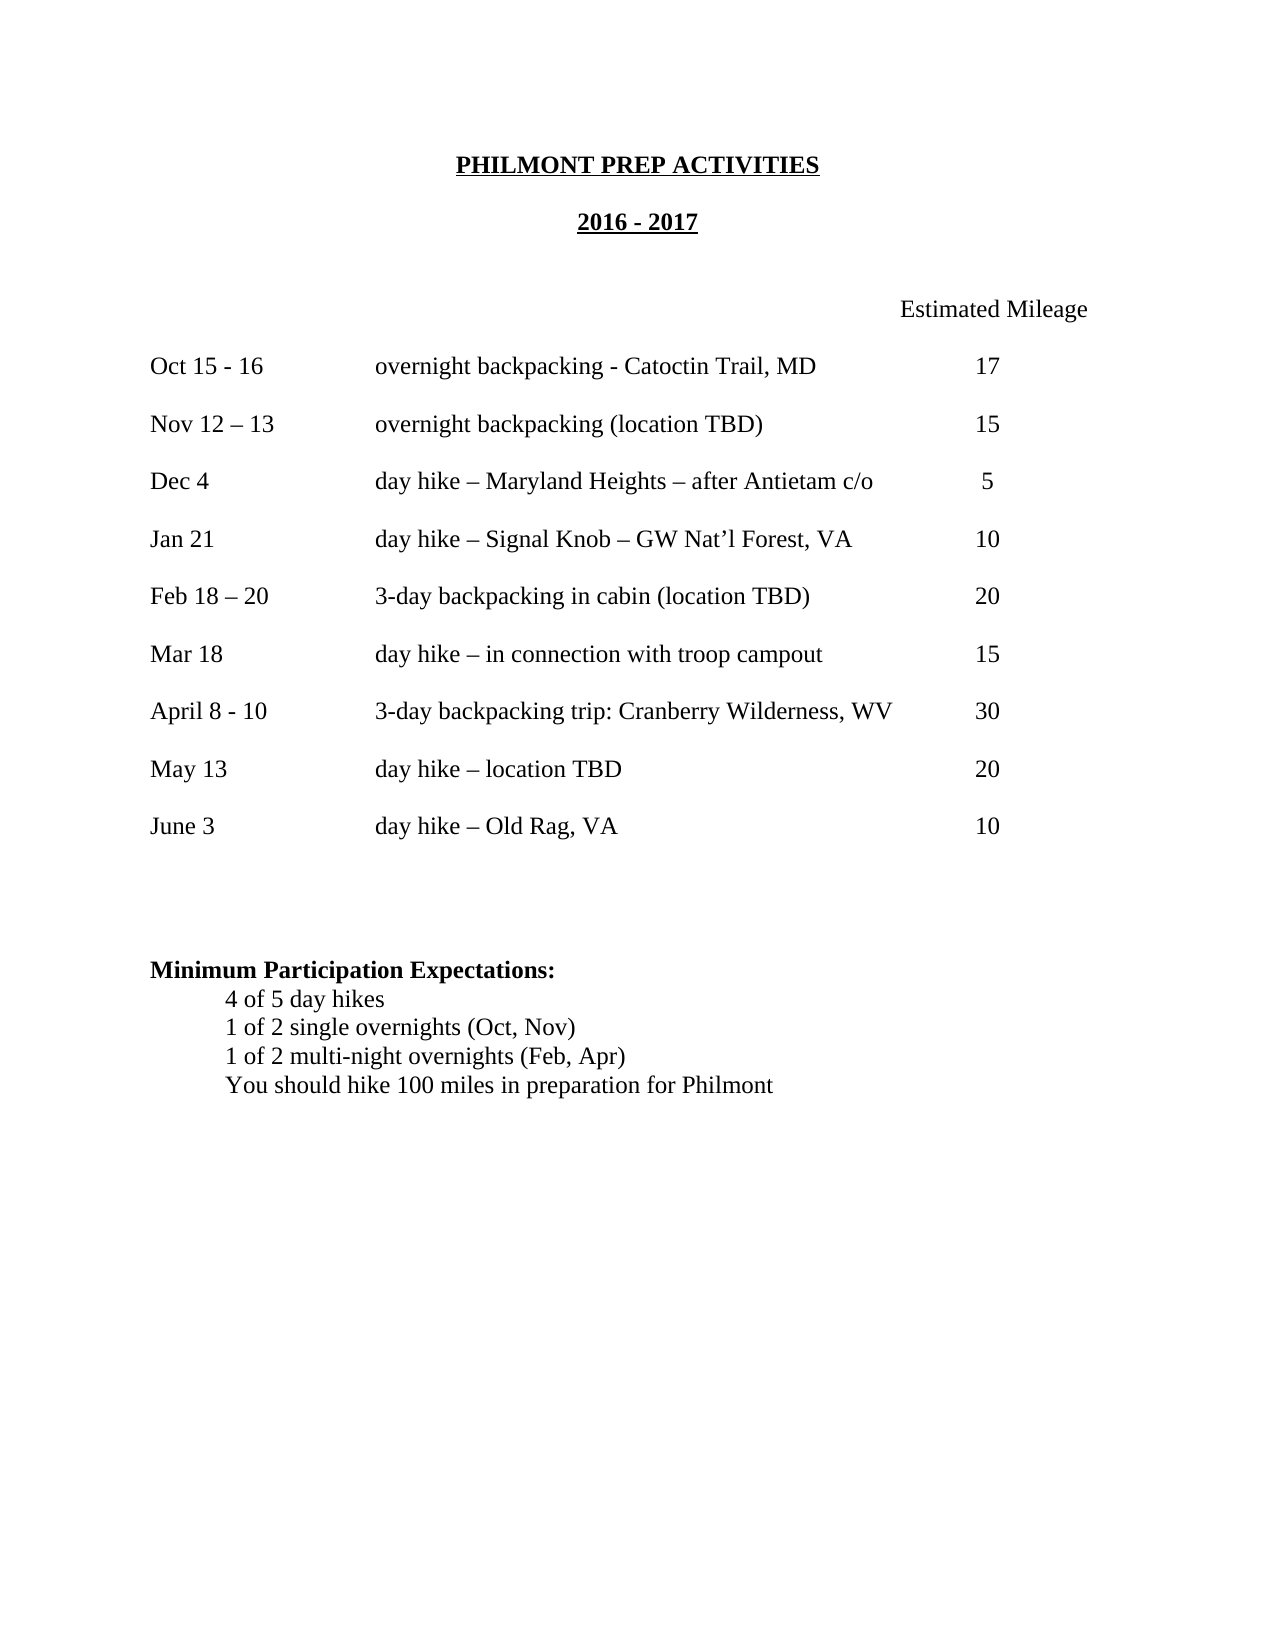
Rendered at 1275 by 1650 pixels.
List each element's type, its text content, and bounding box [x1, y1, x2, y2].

text Nov 12 – 13 overnight backpacking (location TBD) 15 [150, 409, 1125, 437]
text Oct 15 - 16 overnight backpacking - Catoctin Trail, MD 17 [150, 351, 1125, 380]
text Feb 18 – 20 3-day backpacking in cabin (location TBD) 20 [150, 581, 1125, 610]
text 4 of 5 day hikes [150, 984, 1125, 1012]
text 2016 - 2017 [150, 207, 1125, 236]
text 1 of 2 multi-night overnights (Feb, Apr) [150, 1041, 1125, 1070]
text Jan 21 day hike – Signal Knob – GW Nat’l Forest, VA 10 [150, 524, 1125, 552]
text Estimated Mileage [150, 294, 1125, 322]
text Minimum Participation Expectations: [150, 955, 1125, 984]
text April 8 - 10 3-day backpacking trip: Cranberry Wilderness, WV 30 [150, 696, 1125, 725]
text Dec 4 day hike – Maryland Heights – after Antietam c/o 5 [150, 466, 1125, 495]
text 1 of 2 single overnights (Oct, Nov) [150, 1012, 1125, 1041]
text Mar 18 day hike – in connection with troop campout 15 [150, 639, 1125, 667]
text May 13 day hike – location TBD 20 [150, 754, 1125, 782]
text You should hike 100 miles in preparation for Philmont [150, 1070, 1125, 1099]
text PHILMONT PREP ACTIVITIES [150, 150, 1125, 179]
text June 3 day hike – Old Rag, VA 10 [150, 811, 1125, 840]
